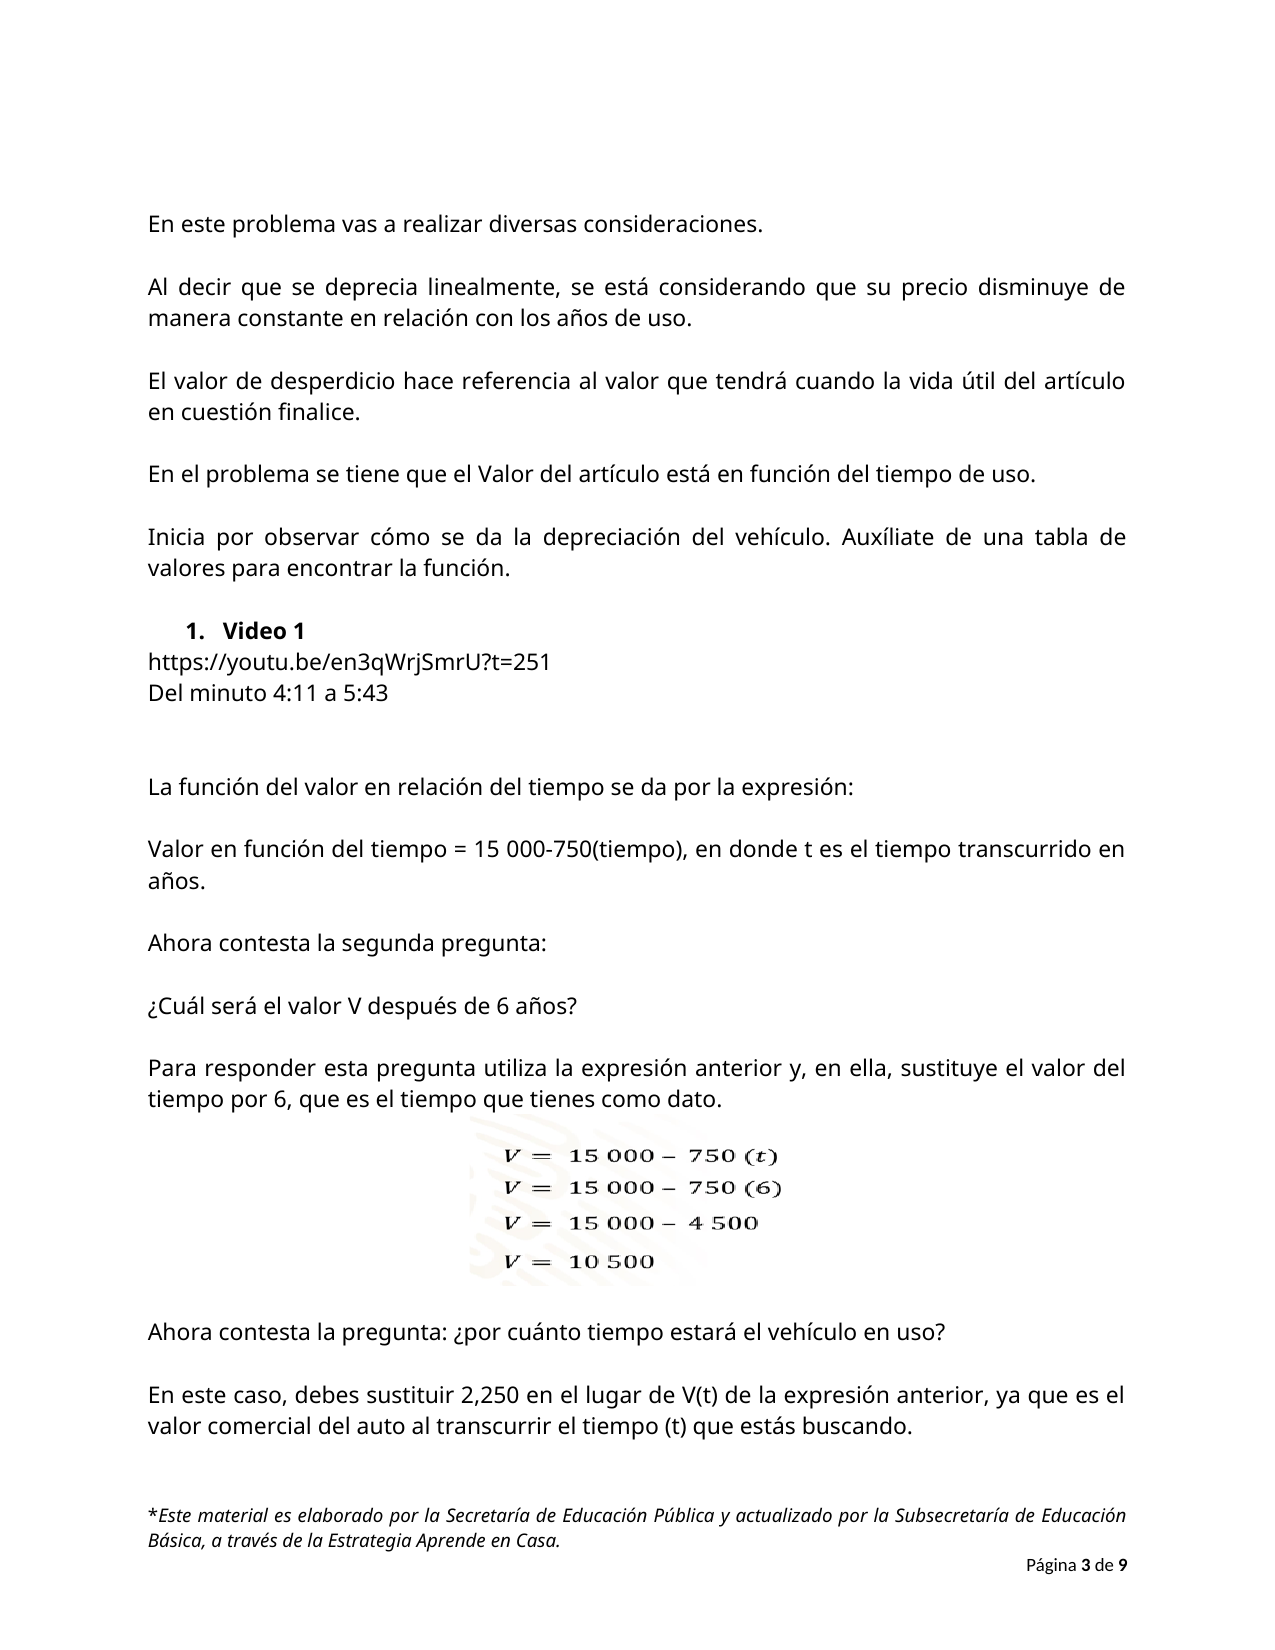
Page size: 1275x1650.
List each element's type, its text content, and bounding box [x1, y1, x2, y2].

text El valor de desperdicio hace referencia al valor que tendrá cuando la vida útil del artículo en cuestión finalice. [148, 365, 1127, 427]
text ¿Cuál será el valor V después de 6 años? [148, 990, 1127, 1021]
picture [469, 1114, 806, 1286]
text https://youtu.be/en3qWrjSmrU?t=251 [148, 646, 1127, 677]
text Valor en función del tiempo = 15 000-750(tiempo), en donde t es el tiempo transcurrido en años. [148, 833, 1127, 896]
text En este caso, debes sustituir 2,250 en el lugar de V(t) de la expresión anterior, ya que es el valor comercial del auto al transcurrir el tiempo (t) que estás buscando. [148, 1379, 1127, 1441]
text La función del valor en relación del tiempo se da por la expresión: [148, 771, 1127, 802]
text En el problema se tiene que el Valor del artículo está en función del tiempo de uso. [148, 458, 1127, 490]
text Al decir que se deprecia linealmente, se está considerando que su precio disminuye de manera constante en relación con los años de uso. [148, 271, 1127, 333]
list Video 1 [185, 615, 1127, 646]
text Ahora contesta la segunda pregunta: [148, 927, 1127, 958]
text Para responder esta pregunta utiliza la expresión anterior y, en ella, sustituye el valor del tiempo por 6, que es el tiempo que tienes como dato. [148, 1052, 1127, 1115]
text Inicia por observar cómo se da la depreciación del vehículo. Auxíliate de una tabla de valores para encontrar la función. [148, 521, 1127, 583]
text Ahora contesta la pregunta: ¿por cuánto tiempo estará el vehículo en uso? [148, 1316, 1127, 1347]
text En este problema vas a realizar diversas consideraciones. [148, 208, 1127, 240]
text Del minuto 4:11 a 5:43 [148, 677, 1127, 708]
